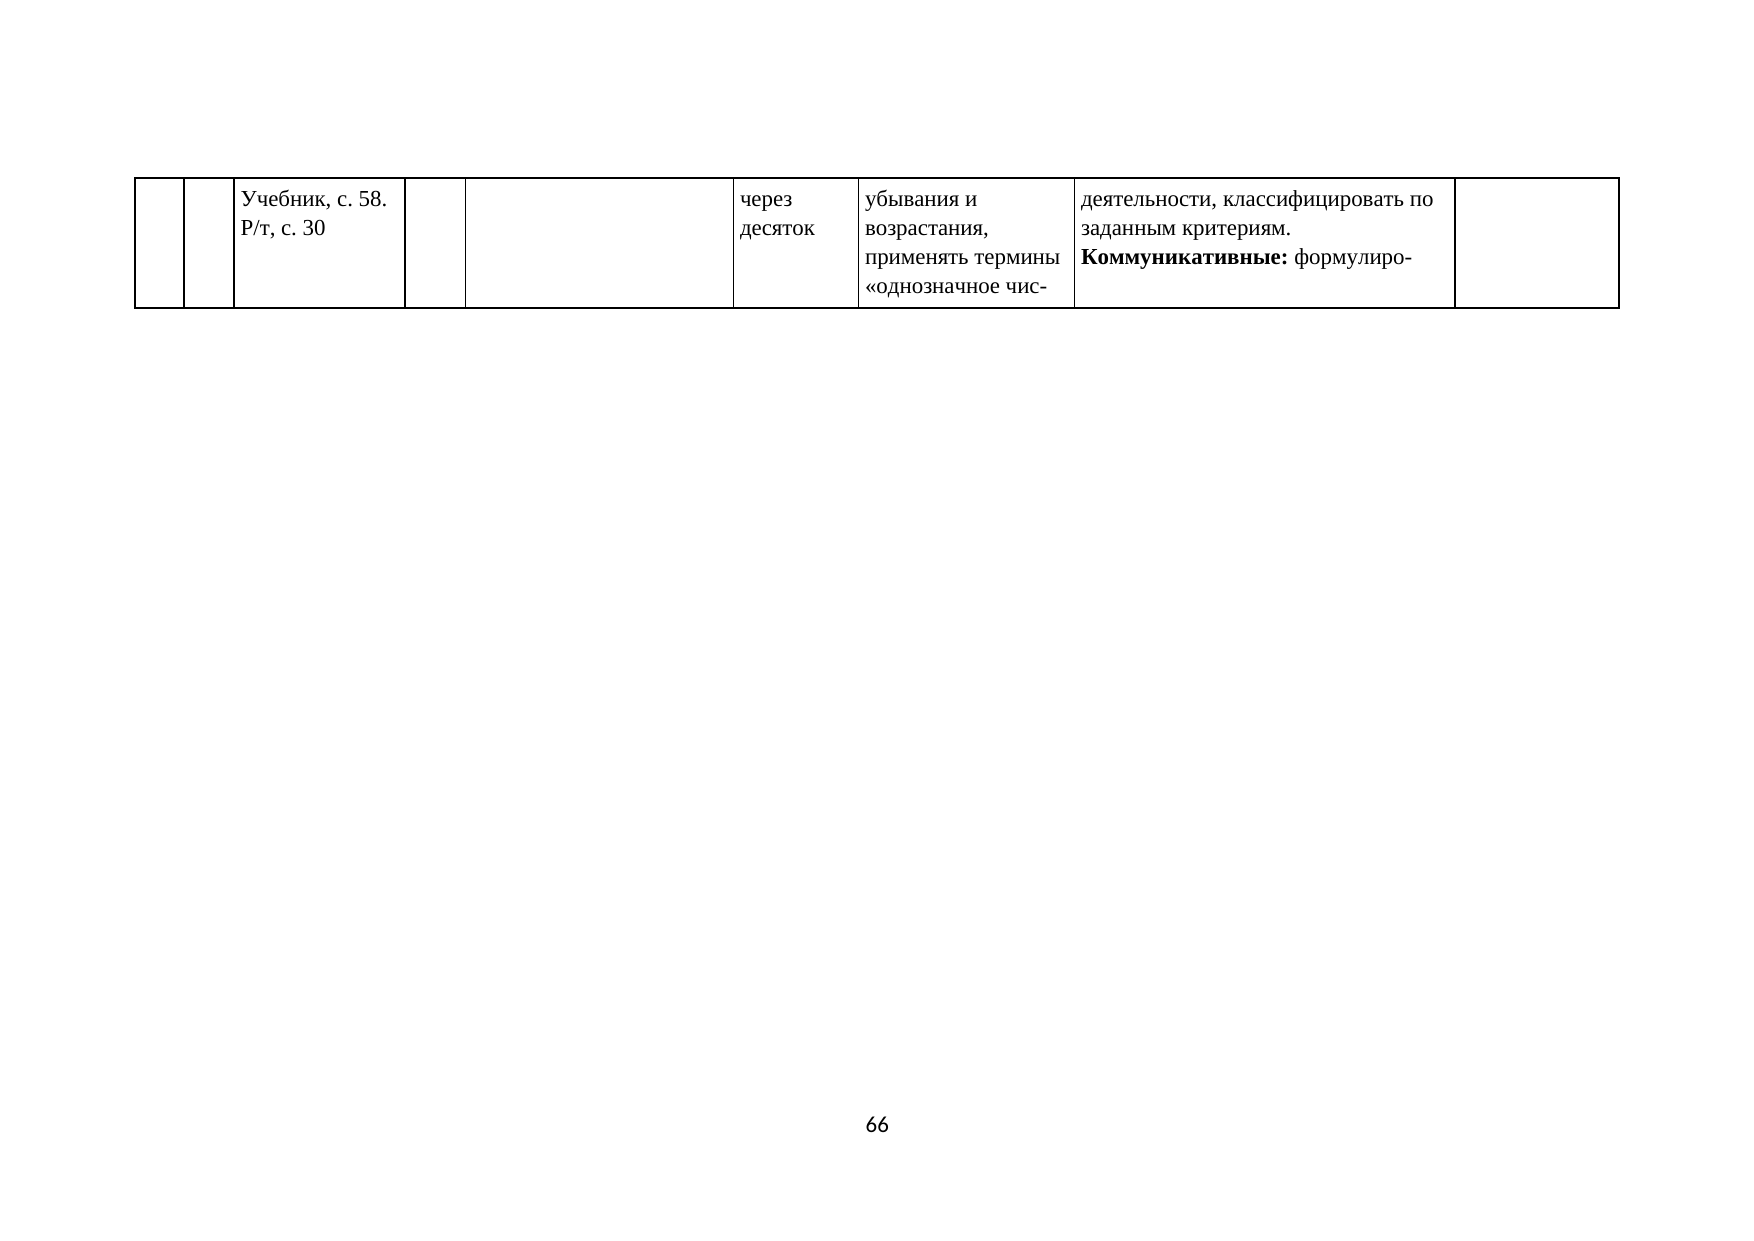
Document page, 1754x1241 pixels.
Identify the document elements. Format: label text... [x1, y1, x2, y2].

table_cell [185, 179, 233, 307]
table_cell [859, 179, 1074, 307]
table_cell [235, 179, 404, 307]
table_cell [466, 179, 733, 307]
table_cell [734, 179, 858, 307]
table_cell 93 [136, 179, 183, 307]
table_cell 1 [406, 179, 465, 307]
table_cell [1075, 179, 1454, 307]
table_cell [1456, 179, 1618, 307]
